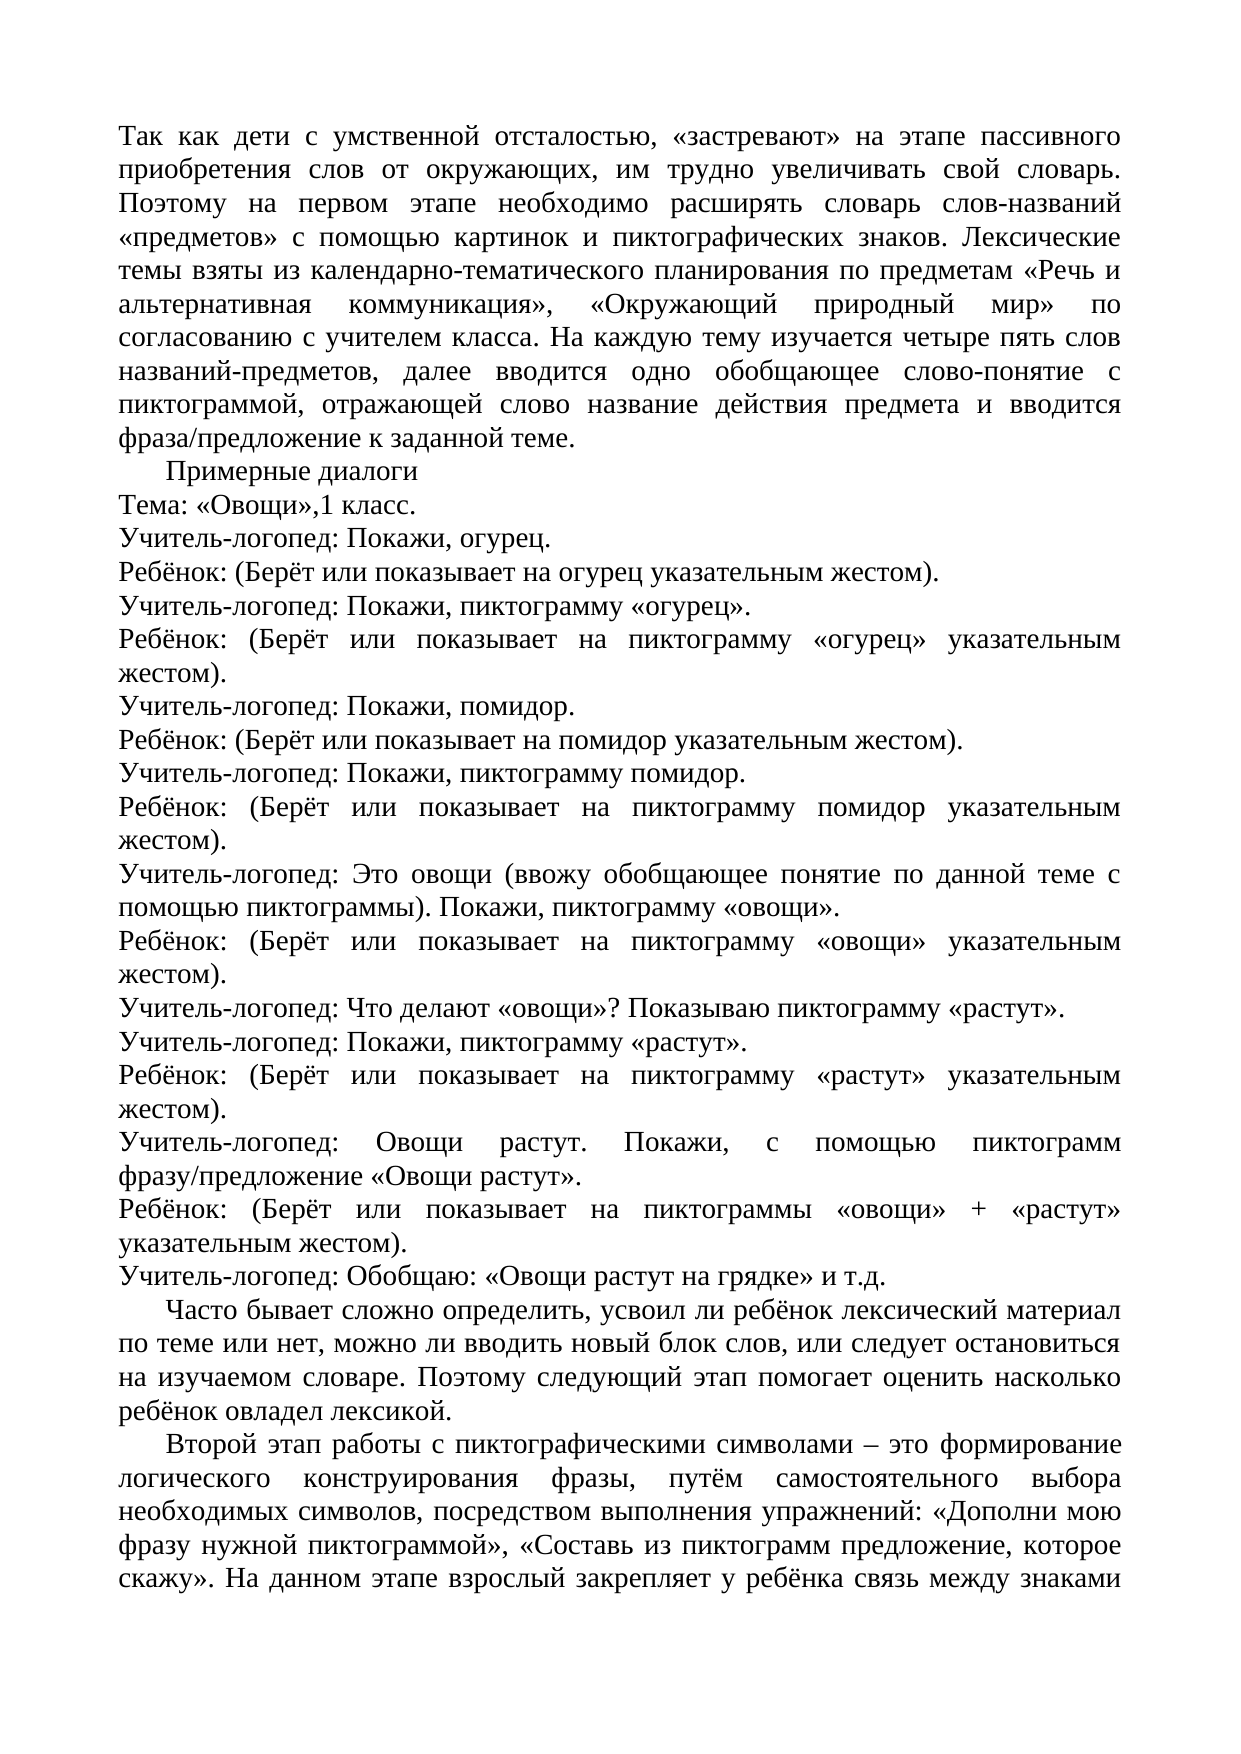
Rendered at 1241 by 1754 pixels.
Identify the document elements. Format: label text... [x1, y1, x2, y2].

text Так как дети с умственной отсталостью, «застревают» на этапе пассивного приобретения слов от окружающих, им трудно увеличивать свой словарь. Поэтому на первом этапе необходимо расширять словарь слов-названий «предметов» с помощью картинок и пиктографических знаков. Лексические темы взяты из календарно-тематического планирования по предметам «Речь и альтернативная коммуникация», «Окружающий природный мир» по согласованию с учителем класса. На каждую тему изучается четыре пять слов названий-предметов, далее вводится одно обобщающее слово-понятие с пиктограммой, отражающей слово название действия предмета и вводится фраза/предложение к заданной теме. [118, 118, 1122, 453]
text Учитель-логопед: Покажи, огурец. [118, 521, 1122, 554]
text Учитель-логопед: Овощи растут. Покажи, с помощью пиктограмм фразу/предложение «Овощи растут». [118, 1124, 1122, 1191]
text Учитель-логопед: Обобщаю: «Овощи растут на грядке» и т.д. [118, 1258, 1122, 1292]
text Ребёнок: (Берёт или показывает на пиктограммы «овощи» + «растут» указательным жестом). [118, 1191, 1122, 1258]
text Ребёнок: (Берёт или показывает на огурец указательным жестом). [118, 554, 1122, 588]
text Тема: «Овощи»,1 класс. [118, 487, 1122, 521]
text Ребёнок: (Берёт или показывает на пиктограмму «растут» указательным жестом). [118, 1057, 1122, 1124]
text Примерные диалоги [118, 453, 1122, 487]
text Учитель-логопед: Покажи, пиктограмму «огурец». [118, 588, 1122, 621]
text Учитель-логопед: Это овощи (ввожу обобщающее понятие по данной теме с помощью пиктограммы). Покажи, пиктограмму «овощи». [118, 856, 1122, 923]
text Ребёнок: (Берёт или показывает на помидор указательным жестом). [118, 722, 1122, 755]
text Ребёнок: (Берёт или показывает на пиктограмму «огурец» указательным жестом). [118, 621, 1122, 688]
text Учитель-логопед: Покажи, пиктограмму «растут». [118, 1024, 1122, 1057]
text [118, 1426, 1122, 1594]
text Ребёнок: (Берёт или показывает на пиктограмму помидор указательным жестом). [118, 789, 1122, 856]
text Часто бывает сложно определить, усвоил ли ребёнок лексический материал по теме или нет, можно ли вводить новый блок слов, или следует остановиться на изучаемом словаре. Поэтому следующий этап помогает оценить насколько ребёнок овладел лексикой. [118, 1292, 1122, 1426]
text Учитель-логопед: Покажи, пиктограмму помидор. [118, 755, 1122, 789]
text Ребёнок: (Берёт или показывает на пиктограмму «овощи» указательным жестом). [118, 923, 1122, 990]
text Учитель-логопед: Что делают «овощи»? Показываю пиктограмму «растут». [118, 990, 1122, 1024]
text Учитель-логопед: Покажи, помидор. [118, 688, 1122, 722]
